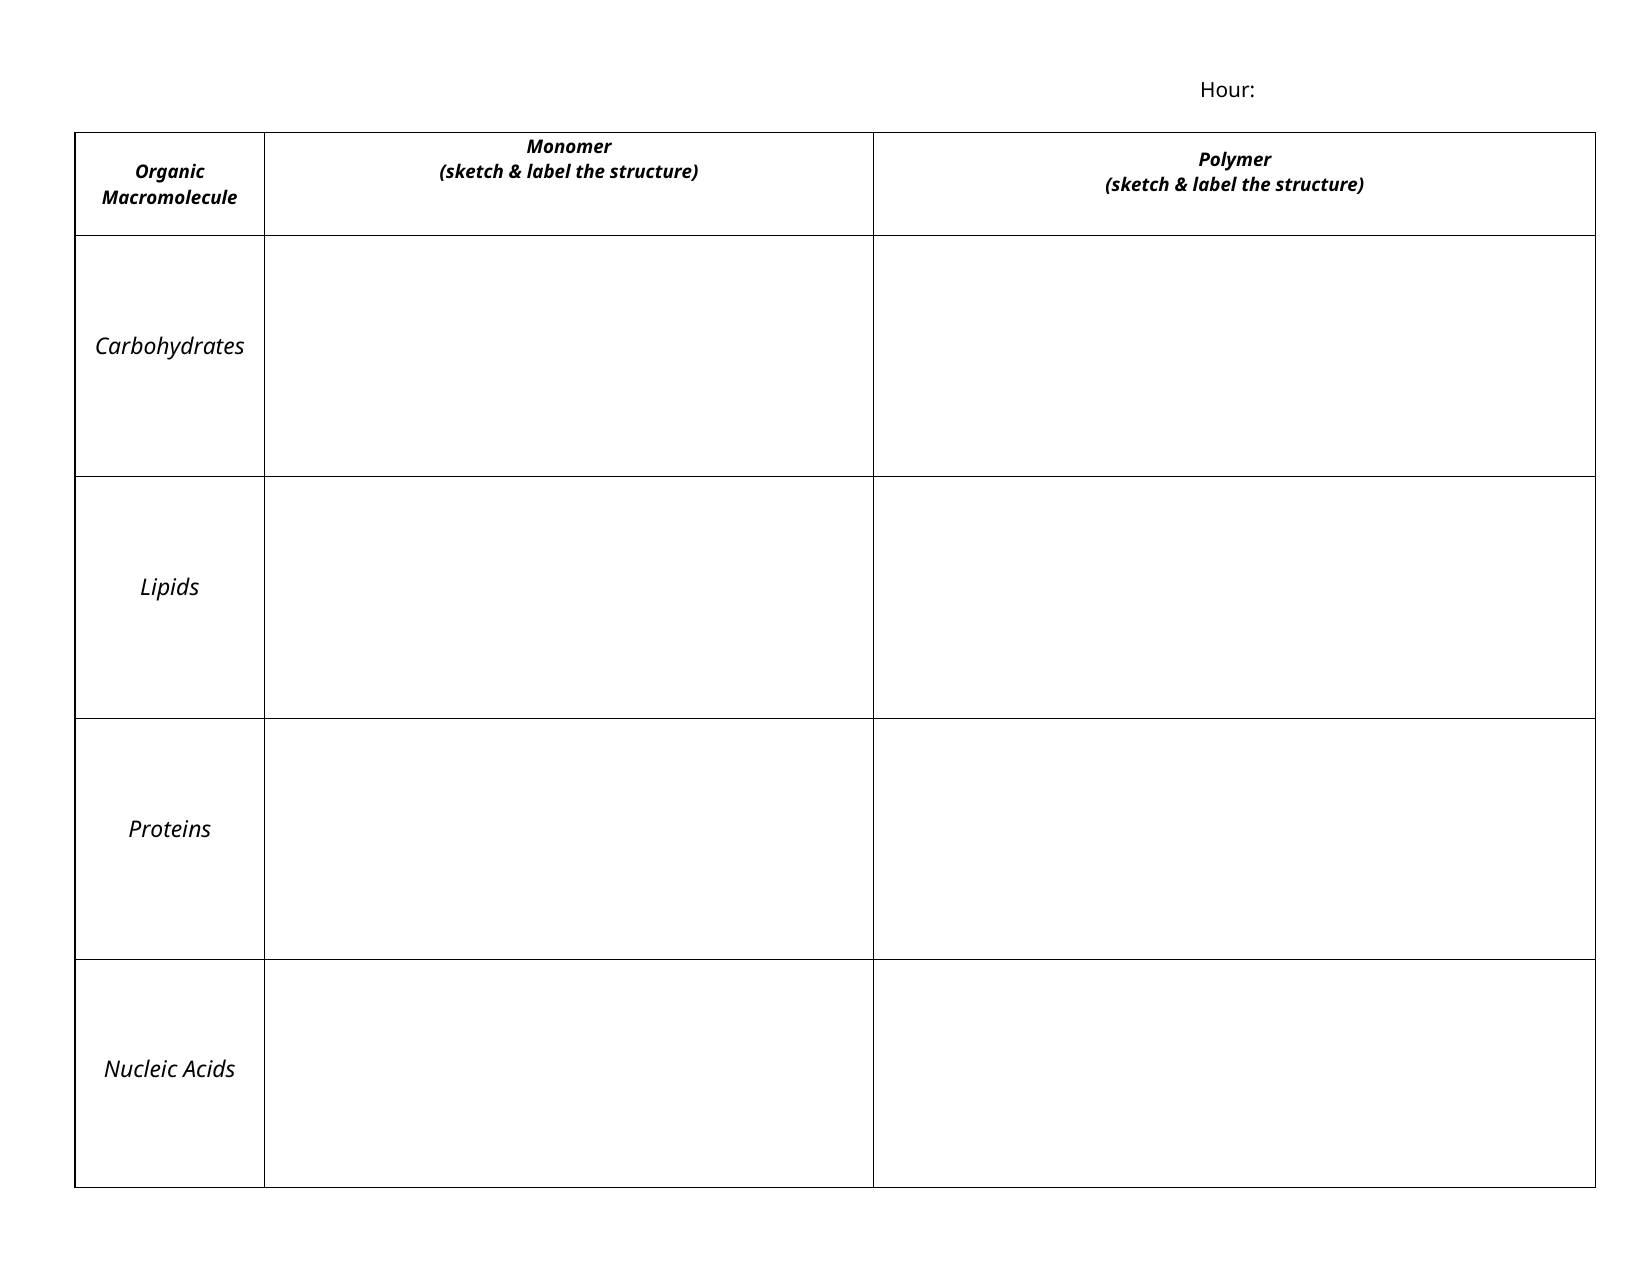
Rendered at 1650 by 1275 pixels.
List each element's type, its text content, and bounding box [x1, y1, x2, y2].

text Hour: [75, 75, 1575, 132]
table_cell Carbohydrates [76, 236, 264, 476]
table_cell [265, 236, 873, 476]
table_header Polymer (sketch & label the structure) [874, 133, 1595, 235]
table_cell [874, 960, 1595, 1187]
table_cell Nucleic Acids [76, 960, 264, 1187]
table_cell [874, 477, 1595, 718]
table_cell [265, 960, 873, 1187]
table_cell [265, 477, 873, 718]
table_header Monomer (sketch & label the structure) [265, 133, 873, 235]
table_cell Lipids [76, 477, 264, 718]
table_cell [265, 719, 873, 959]
table_cell Proteins [76, 719, 264, 959]
table_cell [874, 719, 1595, 959]
table_cell [874, 236, 1595, 476]
table_header Organic Macromolecule [76, 133, 264, 235]
